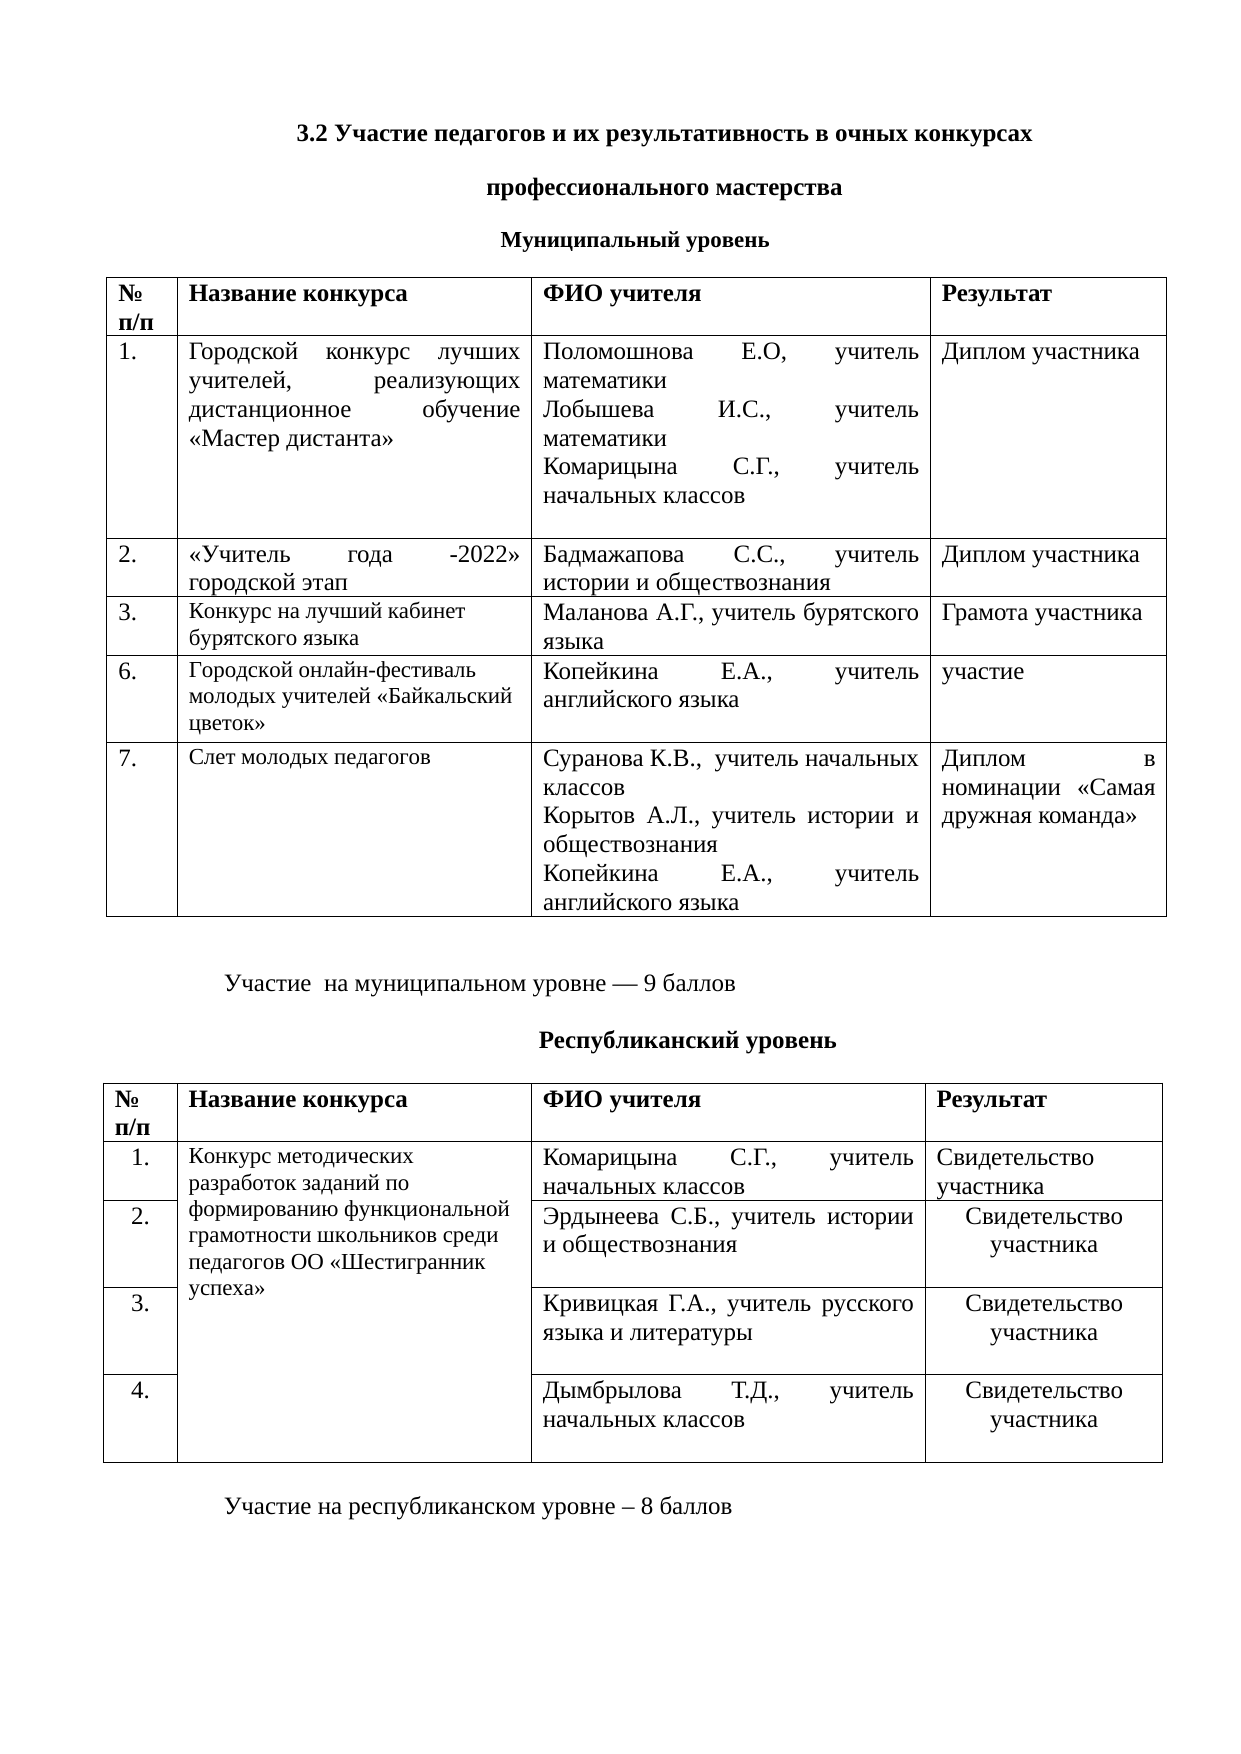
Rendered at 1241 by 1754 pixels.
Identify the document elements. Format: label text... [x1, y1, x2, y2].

table_cell Конкурс на лучший кабинет бурятского языка [178, 597, 531, 655]
table_cell участие [931, 656, 1166, 742]
table_cell 3. [107, 597, 177, 655]
table_cell 7. [107, 743, 177, 916]
table_cell Суранова К.В., учитель начальных классов Корытов А.Л., учитель истории и обществознания Копейкина Е.А., учитель английского языка [532, 743, 930, 916]
table_header Результат [926, 1084, 1162, 1141]
table_cell Диплом участника [931, 539, 1166, 596]
table_cell Диплом участника [931, 336, 1166, 538]
table_cell 1. [104, 1142, 177, 1200]
table_cell Поломошнова Е.О, учитель математики Лобышева И.С., учитель математики Комарицына С.Г., учитель начальных классов [532, 336, 930, 538]
table_cell Свидетельство участника [926, 1288, 1162, 1374]
table_header № п/п [107, 278, 177, 335]
table_cell Дымбрылова Т.Д., учитель начальных классов [532, 1375, 925, 1462]
table_cell 2. [104, 1201, 177, 1287]
table_cell Маланова А.Г., учитель бурятского языка [532, 597, 930, 655]
table_cell Свидетельство участника [926, 1142, 1162, 1200]
table_cell Бадмажапова С.С., учитель истории и обществознания [532, 539, 930, 596]
table_cell Грамота участника [931, 597, 1166, 655]
text Участие на республиканском уровне – 8 баллов [223, 1491, 1152, 1520]
text профессионального мастерства [177, 172, 1152, 201]
table_cell 4. [104, 1375, 177, 1462]
text 3.2 Участие педагогов и их результативность в очных конкурсах [177, 118, 1152, 147]
table_header Название конкурса [178, 1084, 531, 1141]
table_cell «Учитель года -2022» городской этап [178, 539, 531, 596]
table_cell Конкурс методических разработок заданий по формированию функциональной грамотности школьников среди педагогов ОО «Шестигранник успеха» [178, 1142, 531, 1462]
table_cell Городской онлайн-фестиваль молодых учителей «Байкальский цветок» [178, 656, 531, 742]
table_cell Городской конкурс лучших учителей, реализующих дистанционное обучение «Мастер дистанта» [178, 336, 531, 538]
table_header Название конкурса [178, 278, 531, 335]
text Республиканский уровень [223, 1025, 1152, 1054]
table_header ФИО учителя [532, 1084, 925, 1141]
table_header № п/п [104, 1084, 177, 1141]
table_cell Свидетельство участника [926, 1375, 1162, 1462]
table_cell Слет молодых педагогов [178, 743, 531, 916]
table_cell Свидетельство участника [926, 1201, 1162, 1287]
table_cell 6. [107, 656, 177, 742]
table_header Результат [931, 278, 1166, 335]
text Участие на муниципальном уровне — 9 баллов [223, 968, 1152, 996]
table_cell 1. [107, 336, 177, 538]
table_cell Комарицына С.Г., учитель начальных классов [532, 1142, 925, 1200]
text Муниципальный уровень [118, 226, 1152, 252]
table_cell 2. [107, 539, 177, 596]
table_cell Копейкина Е.А., учитель английского языка [532, 656, 930, 742]
table_header ФИО учителя [532, 278, 930, 335]
table_cell Диплом в номинации «Самая дружная команда» [931, 743, 1166, 916]
table_cell Эрдынеева С.Б., учитель истории и обществознания [532, 1201, 925, 1287]
table_cell 3. [104, 1288, 177, 1374]
table_cell Кривицкая Г.А., учитель русского языка и литературы [532, 1288, 925, 1374]
